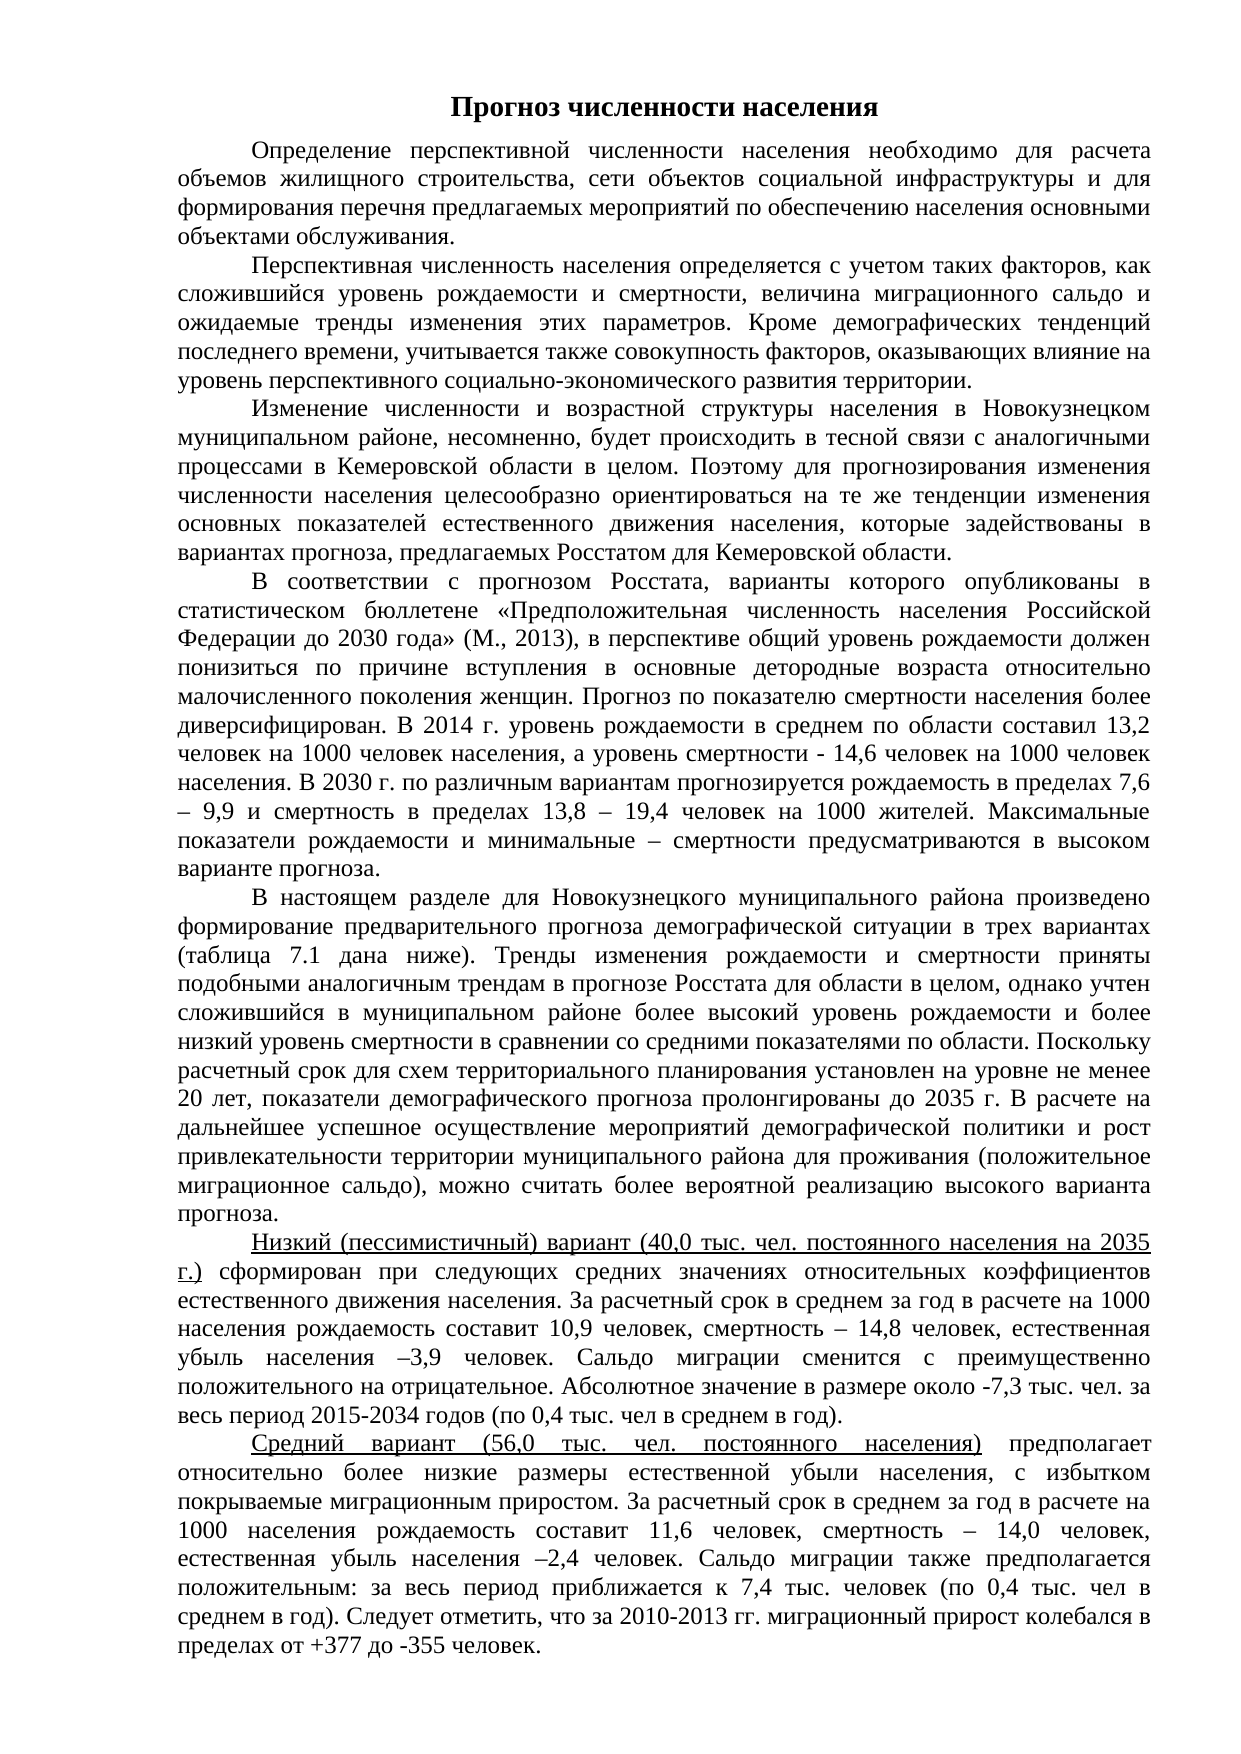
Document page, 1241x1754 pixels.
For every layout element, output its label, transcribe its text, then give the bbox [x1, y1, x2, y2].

text Прогноз численности населения [177, 89, 1152, 122]
text Изменение численности и возрастной структуры населения в Новокузнецком муниципальном районе, несомненно, будет происходить в тесной связи с аналогичными процессами в Кемеровской области в целом. Поэтому для прогнозирования изменения численности населения целесообразно ориентироваться на те же тенденции изменения основных показателей естественного движения населения, которые задействованы в вариантах прогноза, предлагаемых Росстатом для Кемеровской области. [177, 393, 1152, 566]
text Определение перспективной численности населения необходимо для расчета объемов жилищного строительства, сети объектов социальной инфраструктуры и для формирования перечня предлагаемых мероприятий по обеспечению населения основными объектами обслуживания. [177, 135, 1152, 250]
text В настоящем разделе для Новокузнецкого муниципального района произведено формирование предварительного прогноза демографической ситуации в трех вариантах (таблица 7.1 дана ниже). Тренды изменения рождаемости и смертности приняты подобными аналогичным трендам в прогнозе Росстата для области в целом, однако учтен сложившийся в муниципальном районе более высокий уровень рождаемости и более низкий уровень смертности в сравнении со средними показателями по области. Поскольку расчетный срок для схем территориального планирования установлен на уровне не менее 20 лет, показатели демографического прогноза пролонгированы до 2035 г. В расчете на дальнейшее успешное осуществление мероприятий демографической политики и рост привлекательности территории муниципального района для проживания (положительное миграционное сальдо), можно считать более вероятной реализацию высокого варианта прогноза. [177, 882, 1152, 1227]
text В соответствии с прогнозом Росстата, варианты которого опубликованы в статистическом бюллетене «Предположительная численность населения Российской Федерации до 2030 года» (М., 2013), в перспективе общий уровень рождаемости должен понизиться по причине вступления в основные детородные возраста относительно малочисленного поколения женщин. Прогноз по показателю смертности населения более диверсифицирован. В 2014 г. уровень рождаемости в среднем по области составил 13,2 человек на 1000 человек населения, а уровень смертности - 14,6 человек на 1000 человек населения. В 2030 г. по различным вариантам прогнозируется рождаемость в пределах 7,6 – 9,9 и смертность в пределах 13,8 – 19,4 человек на 1000 жителей. Максимальные показатели рождаемости и минимальные – смертности предусматриваются в высоком варианте прогноза. [177, 566, 1152, 882]
text Перспективная численность населения определяется с учетом таких факторов, как сложившийся уровень рождаемости и смертности, величина миграционного сальдо и ожидаемые тренды изменения этих параметров. Кроме демографических тенденций последнего времени, учитывается также совокупность факторов, оказывающих влияние на уровень перспективного социально-экономического развития территории. [177, 250, 1152, 393]
text Низкий (пессимистичный) вариант (40,0 тыс. чел. постоянного населения на .) сформирован при следующих средних значениях относительных коэффициентов естественного движения населения. За расчетный срок в среднем за год в расчете на 1000 населения рождаемость составит 10,9 человек, смертность – 14,8 человек, естественная убыль населения –3,9 человек. Сальдо миграции сменится с преимущественно положительного на отрицательное. Абсолютное значение в размере около -7,3 тыс. чел. за весь период 2015-2034 годов (по 0,4 тыс. чел в среднем в год). [177, 1227, 1152, 1428]
text Средний вариант (56,0 тыс. чел. постоянного населения) предполагает относительно более низкие размеры естественной убыли населения, с избытком покрываемые миграционным приростом. За расчетный срок в среднем за год в расчете на 1000 населения рождаемость составит 11,6 человек, смертность – 14,0 человек, естественная убыль населения –2,4 человек. Сальдо миграции также предполагается положительным: за весь период приближается к 7,4 тыс. человек (по 0,4 тыс. чел в среднем в год). Следует отметить, что за 2010-2013 гг. миграционный прирост колебался в пределах от +377 до -355 человек. [177, 1428, 1152, 1658]
